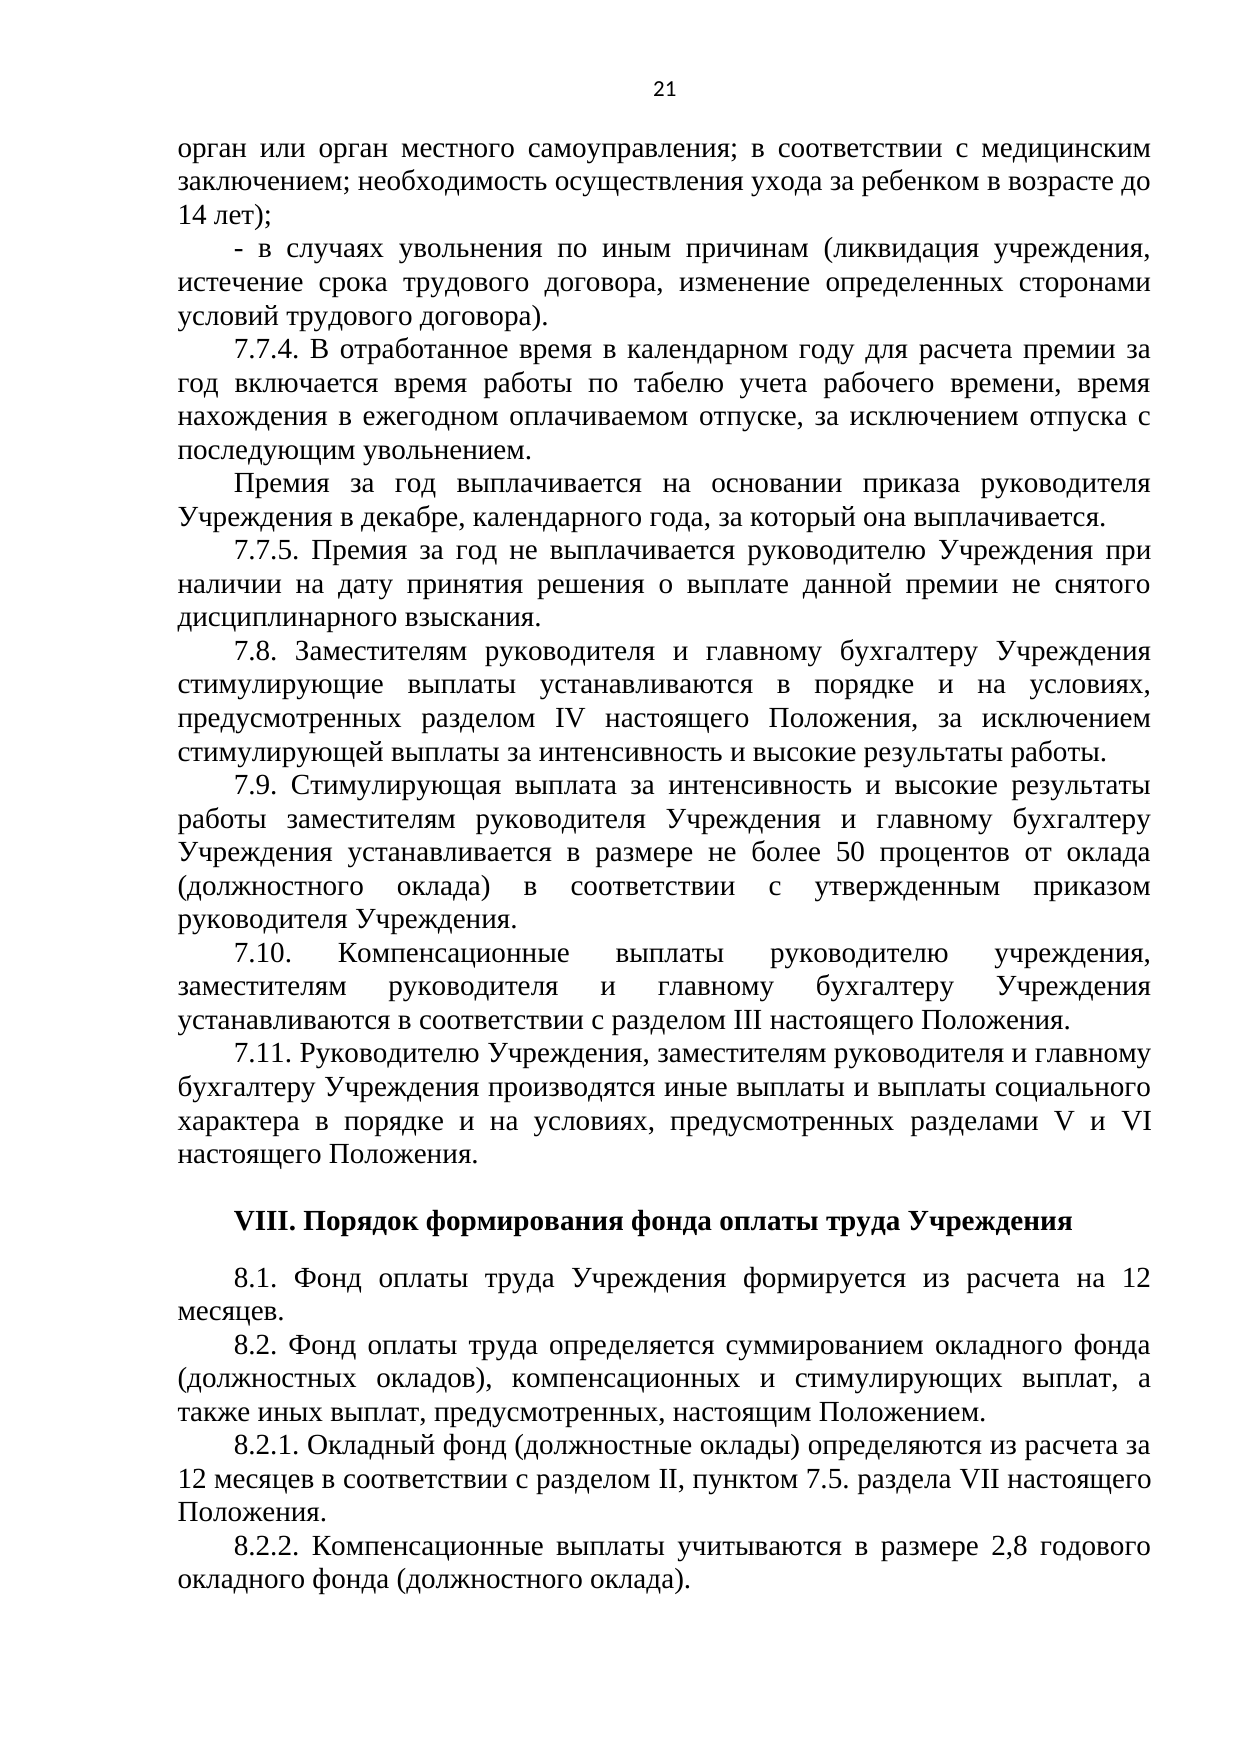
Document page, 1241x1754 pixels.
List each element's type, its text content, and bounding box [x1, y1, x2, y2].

text 8.2.1. Окладный фонд (должностные оклады) определяются из расчета за 12 месяцев в соответствии с разделом II, пунктом 7.5. раздела VII настоящего Положения. [177, 1427, 1152, 1528]
text 8.1. Фонд оплаты труда Учреждения формируется из расчета на 12 месяцев. [177, 1260, 1152, 1327]
text 7.11. Руководителю Учреждения, заместителям руководителя и главному бухгалтеру Учреждения производятся иные выплаты и выплаты социального характера в порядке и на условиях, предусмотренных разделами V и VI настоящего Положения. [177, 1036, 1152, 1170]
text 7.7.4. В отработанное время в календарном году для расчета премии за год включается время работы по табелю учета рабочего времени, время нахождения в ежегодном оплачиваемом отпуске, за исключением отпуска с последующим увольнением. [177, 331, 1152, 465]
text 8.2. Фонд оплаты труда определяется суммированием окладного фонда (должностных окладов), компенсационных и стимулирующих выплат, а также иных выплат, предусмотренных, настоящим Положением. [177, 1327, 1152, 1427]
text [177, 130, 1152, 231]
text 7.9. Стимулирующая выплата за интенсивность и высокие результаты работы заместителям руководителя Учреждения и главному бухгалтеру Учреждения устанавливается в размере не более 50 процентов от оклада (должностного оклада) в соответствии с утвержденным приказом руководителя Учреждения. [177, 767, 1152, 935]
text 7.7.5. Премия за год не выплачивается руководителю Учреждения при наличии на дату принятия решения о выплате данной премии не снятого дисциплинарного взыскания. [177, 532, 1152, 633]
text Премия за год выплачивается на основании приказа руководителя Учреждения в декабре, календарного года, за который она выплачивается. [177, 465, 1152, 532]
text VIII. Порядок формирования фонда оплаты труда Учреждения [177, 1203, 1152, 1237]
text 7.10. Компенсационные выплаты руководителю учреждения, заместителям руководителя и главному бухгалтеру Учреждения устанавливаются в соответствии с разделом III настоящего Положения. [177, 935, 1152, 1036]
text 7.8. Заместителям руководителя и главному бухгалтеру Учреждения стимулирующие выплаты устанавливаются в порядке и на условиях, предусмотренных разделом IV настоящего Положения, за исключением стимулирующей выплаты за интенсивность и высокие результаты работы. [177, 633, 1152, 767]
text 8.2.2. Компенсационные выплаты учитываются в размере 2,8 годового окладного фонда (должностного оклада). [177, 1528, 1152, 1595]
text - в случаях увольнения по иным причинам (ликвидация учреждения, истечение срока трудового договора, изменение определенных сторонами условий трудового договора). [177, 231, 1152, 331]
